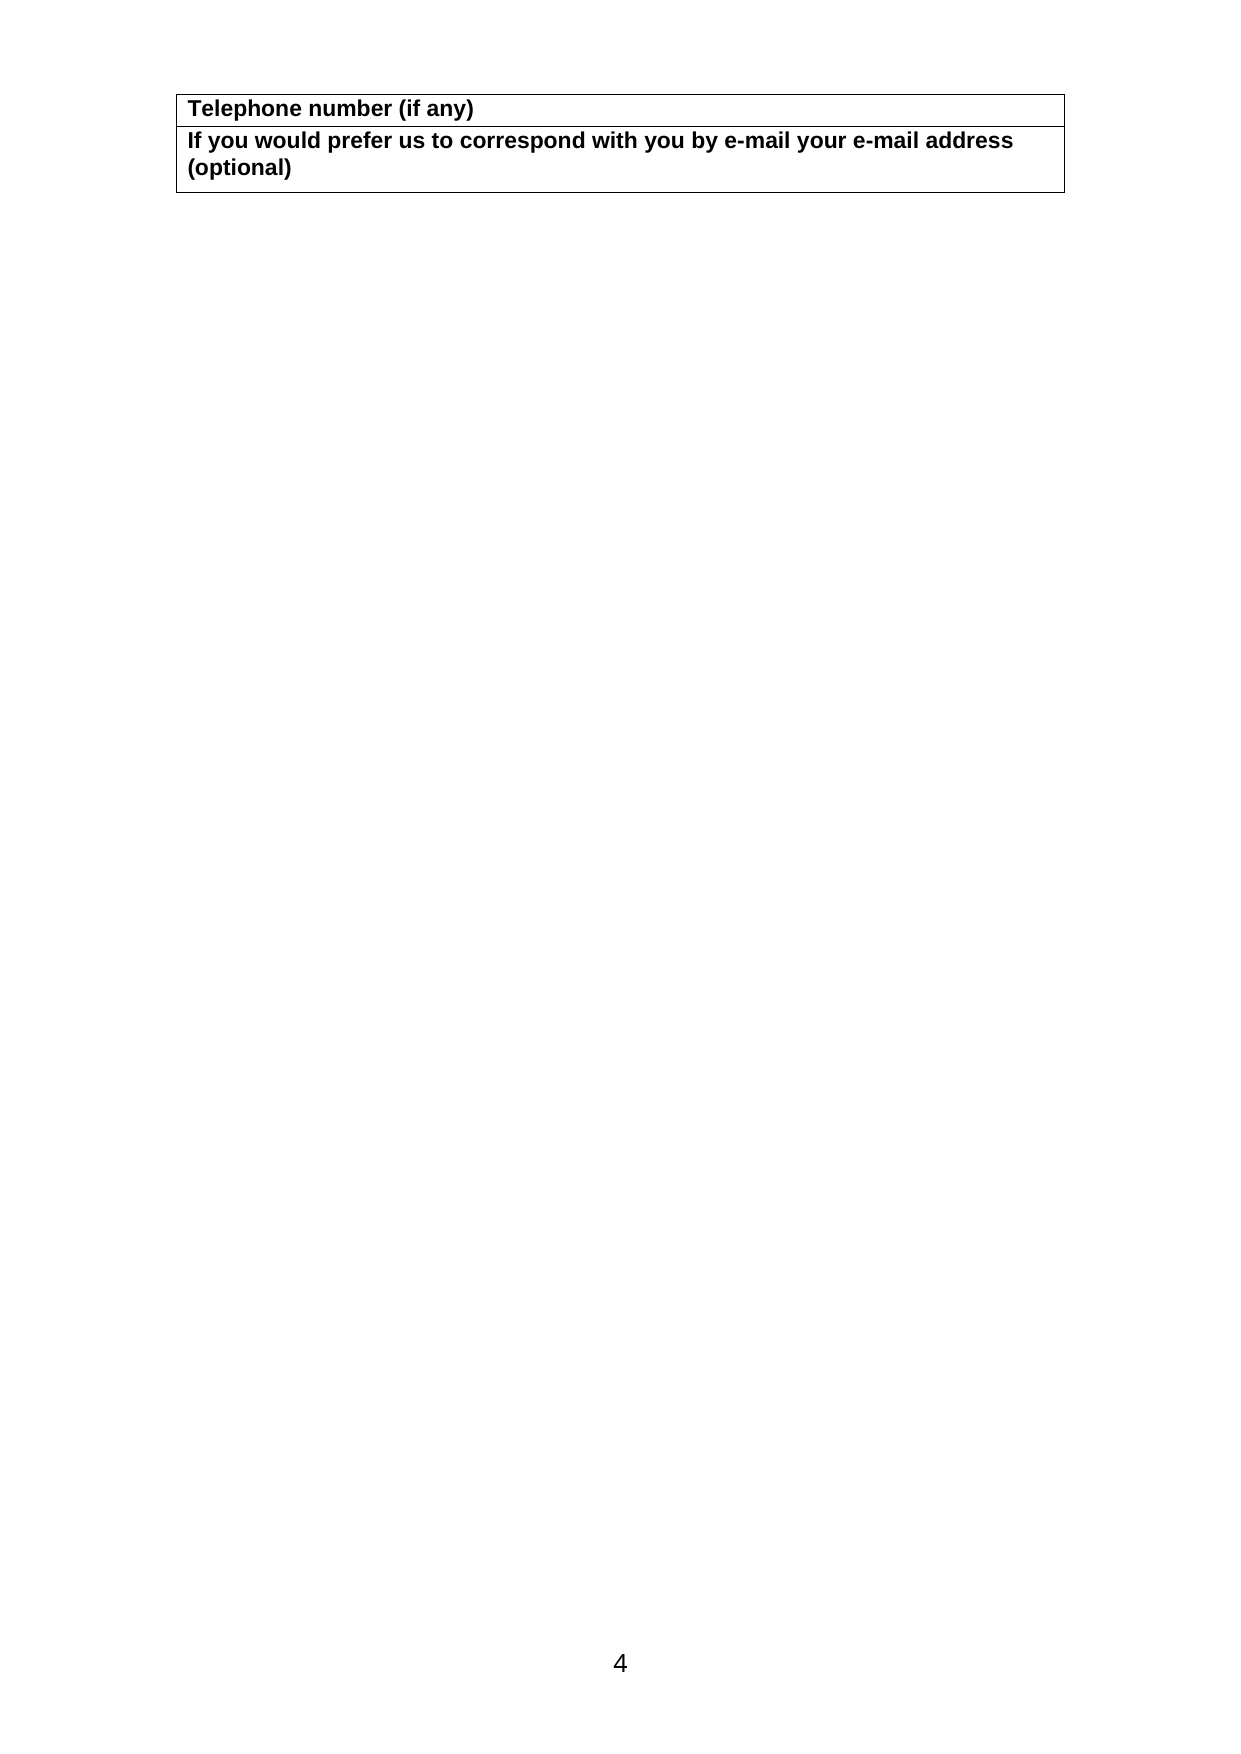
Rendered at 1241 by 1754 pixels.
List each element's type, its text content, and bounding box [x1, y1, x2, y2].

table_cell If you would prefer us to correspond with you by e-mail your e-mail address (optional) [177, 127, 1064, 192]
table_cell Telephone number (if any) [177, 95, 1064, 126]
